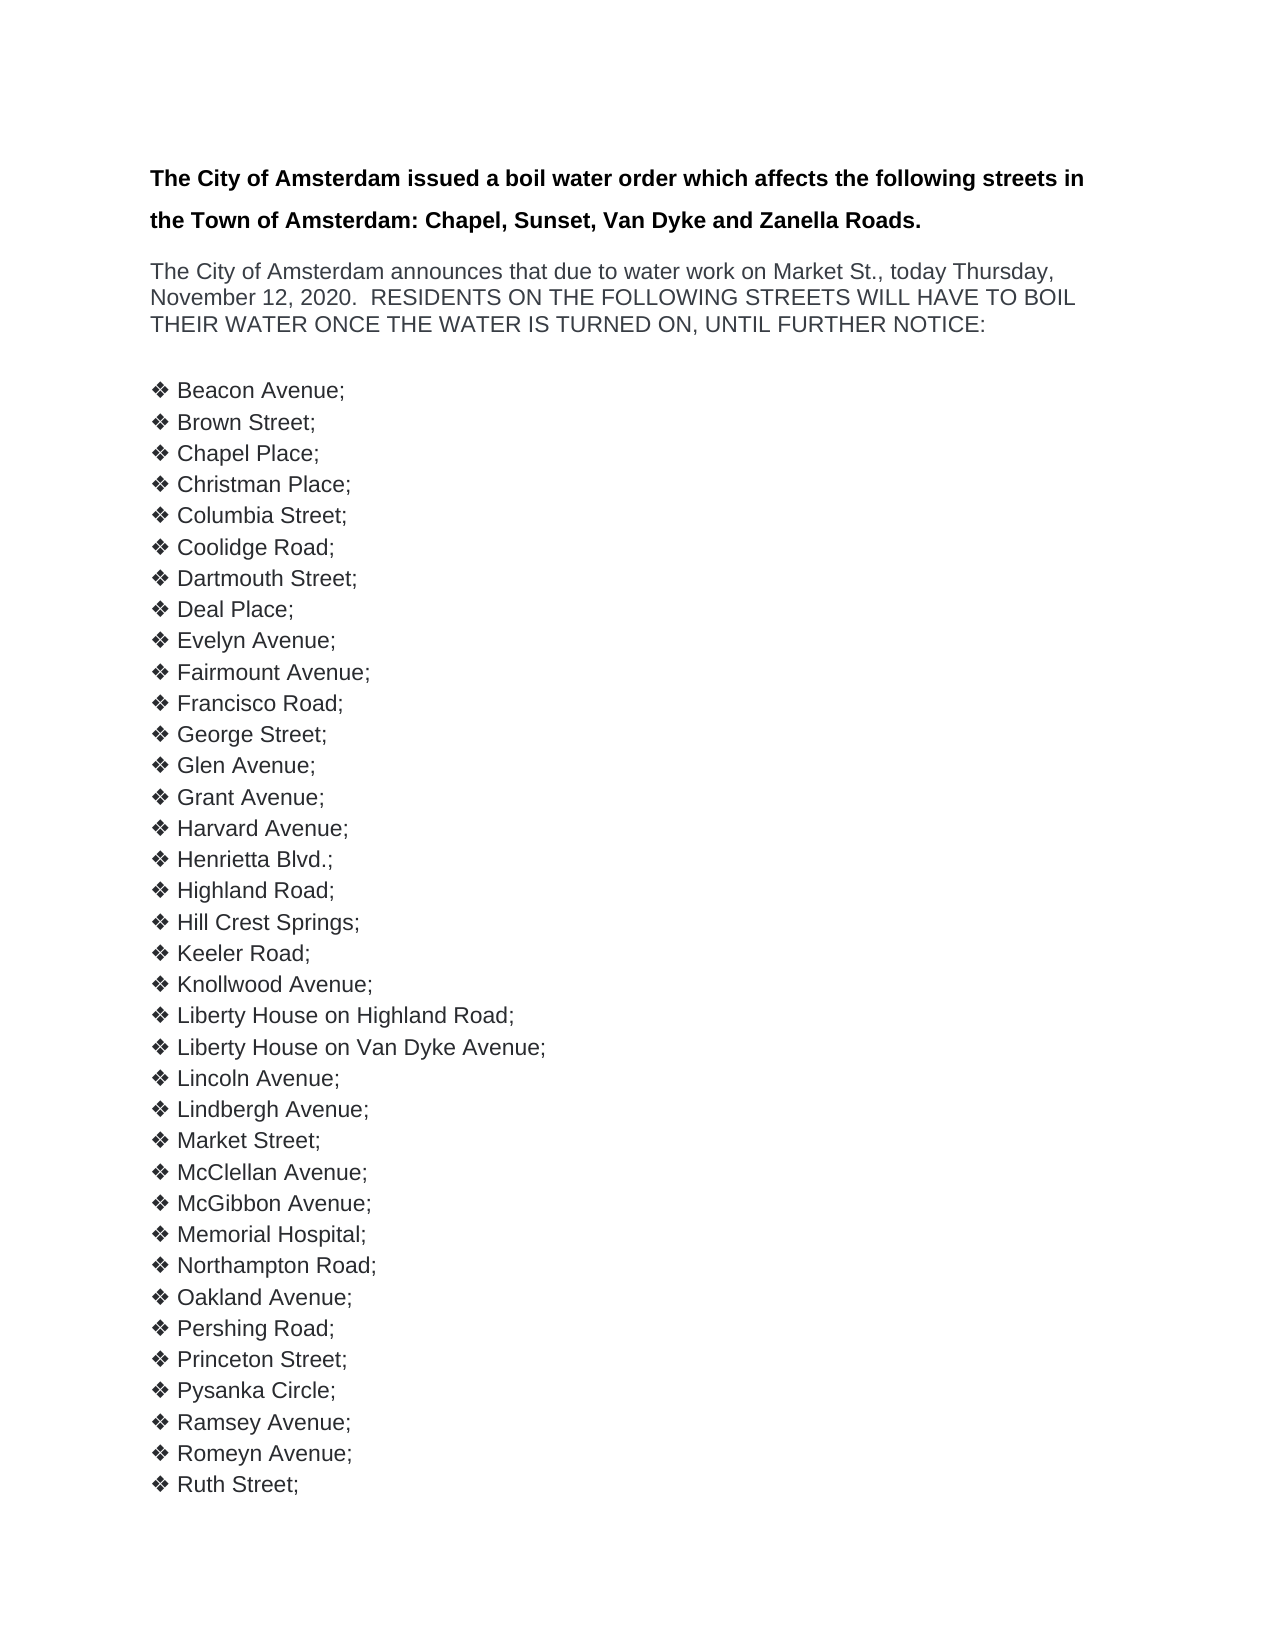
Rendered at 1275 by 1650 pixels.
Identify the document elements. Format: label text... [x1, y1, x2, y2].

text The City of Amsterdam issued a boil water order which affects the following streets in the Town of Amsterdam: Chapel, Sunset, Van Dyke and Zanella Roads. [150, 150, 1125, 233]
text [150, 374, 1125, 1499]
text The City of Amsterdam announces that due to water work on Market St., today Thursday, November 12, 2020. RESIDENTS ON THE FOLLOWING STREETS WILL HAVE TO BOIL THEIR WATER ONCE THE WATER IS TURNED ON, UNTIL FURTHER NOTICE: [150, 258, 1125, 337]
